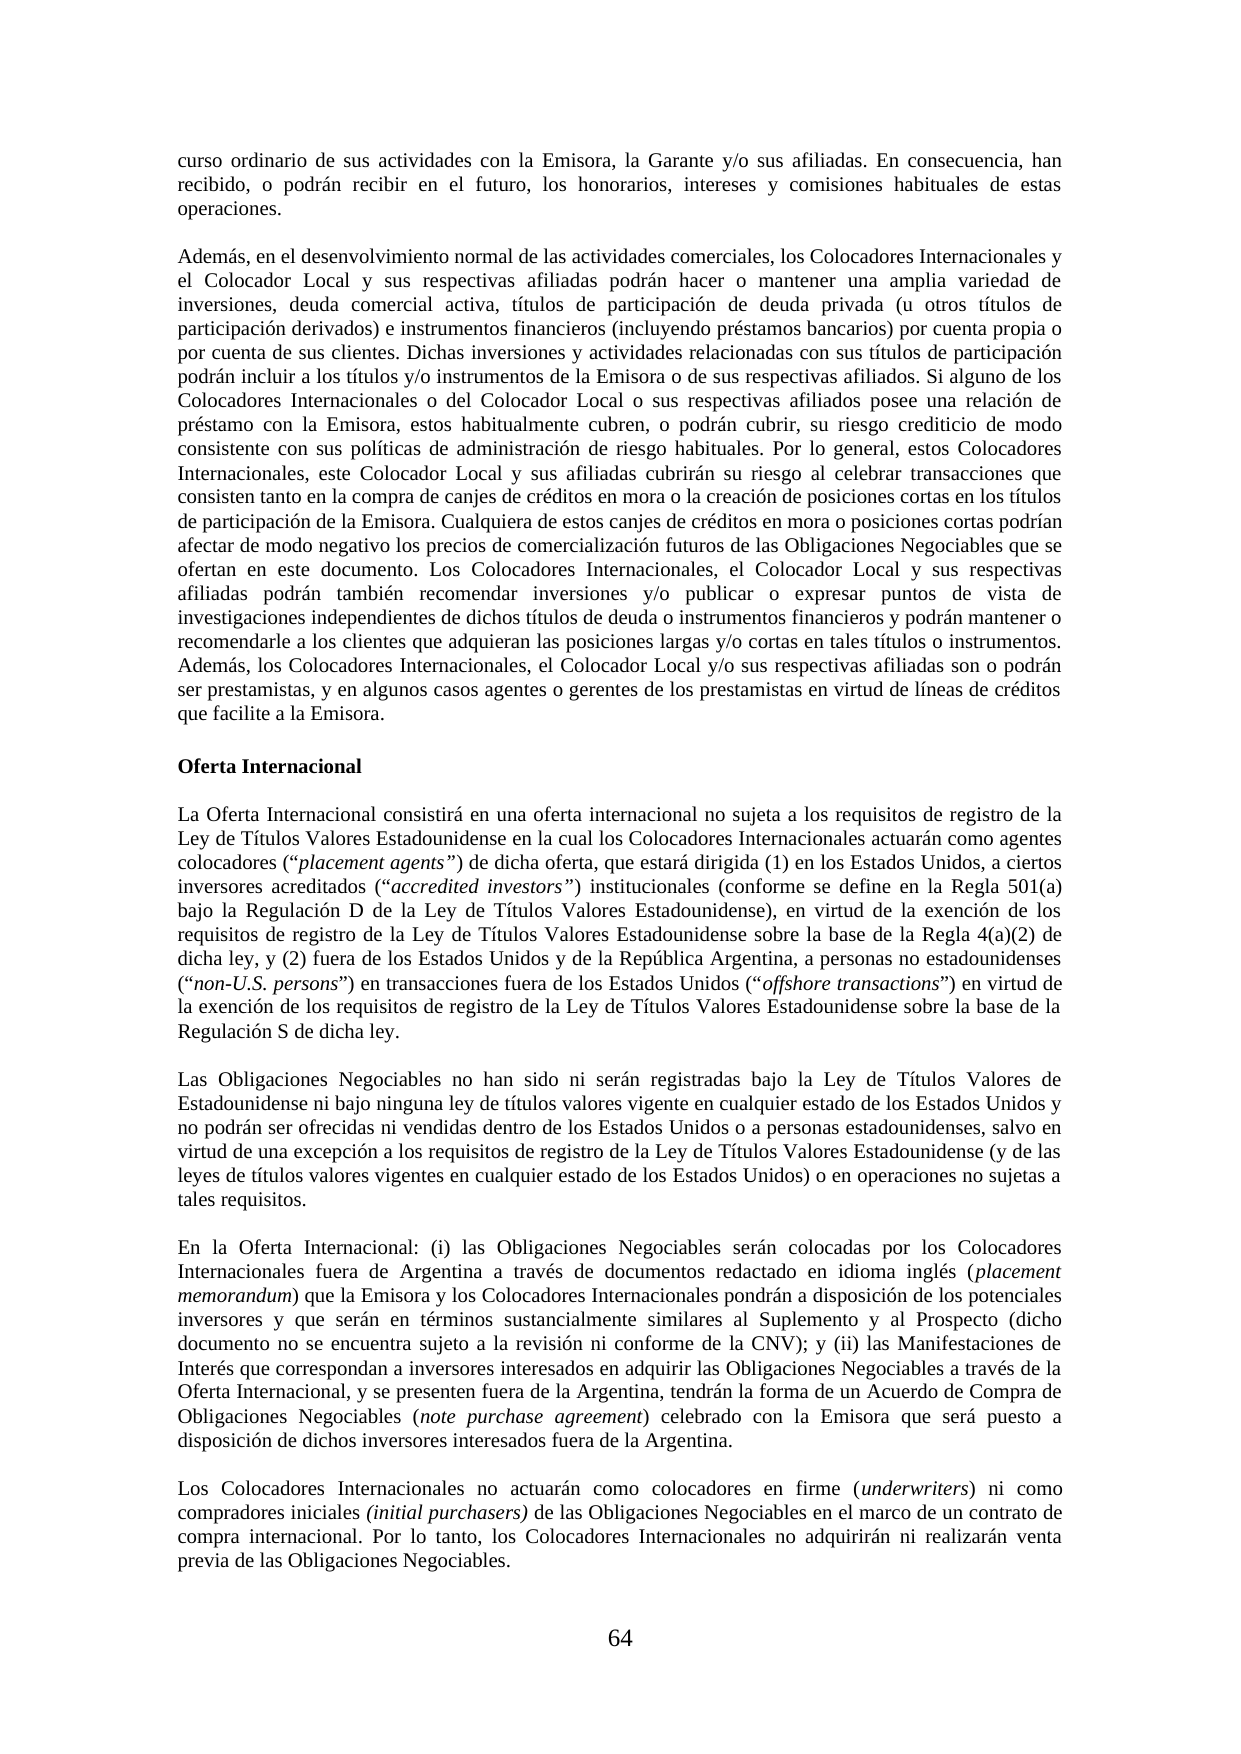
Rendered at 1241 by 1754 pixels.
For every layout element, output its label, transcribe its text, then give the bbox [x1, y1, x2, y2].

text Los Colocadores Internacionales no actuarán como colocadores en firme (underwriters) ni como compradores iniciales (initial purchasers) de las Obligaciones Negociables en el marco de un contrato de compra internacional. Por lo tanto, los Colocadores Internacionales no adquirirán ni realizarán venta previa de las Obligaciones Negociables. [177, 1476, 1063, 1572]
text La Oferta Internacional consistirá en una oferta internacional no sujeta a los requisitos de registro de la Ley de Títulos Valores Estadounidense en la cual los Colocadores Internacionales actuarán como agentes colocadores (“placement agents”) de dicha oferta, que estará dirigida (1) en los Estados Unidos, a ciertos inversores acreditados (“accredited investors”) institucionales (conforme se define en la Regla 501(a) bajo la Regulación D de la Ley de Títulos Valores Estadounidense), en virtud de la exención de los requisitos de registro de la Ley de Títulos Valores Estadounidense sobre la base de la Regla 4(a)(2) de dicha ley, y (2) fuera de los Estados Unidos y de la República Argentina, a personas no estadounidenses (“non-U.S. persons”) en transacciones fuera de los Estados Unidos (“offshore transactions”) en virtud de la exención de los requisitos de registro de la Ley de Títulos Valores Estadounidense sobre la base de la Regulación S de dicha ley. [177, 802, 1063, 1043]
text Las Obligaciones Negociables no han sido ni serán registradas bajo la Ley de Títulos Valores de Estadounidense ni bajo ninguna ley de títulos valores vigente en cualquier estado de los Estados Unidos y no podrán ser ofrecidas ni vendidas dentro de los Estados Unidos o a personas estadounidenses, salvo en virtud de una excepción a los requisitos de registro de la Ley de Títulos Valores Estadounidense (y de las leyes de títulos valores vigentes en cualquier estado de los Estados Unidos) o en operaciones no sujetas a tales requisitos. [177, 1067, 1063, 1211]
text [177, 148, 1063, 220]
text Además, en el desenvolvimiento normal de las actividades comerciales, los Colocadores Internacionales y el Colocador Local y sus respectivas afiliadas podrán hacer o mantener una amplia variedad de inversiones, deuda comercial activa, títulos de participación de deuda privada (u otros títulos de participación derivados) e instrumentos financieros (incluyendo préstamos bancarios) por cuenta propia o por cuenta de sus clientes. Dichas inversiones y actividades relacionadas con sus títulos de participación podrán incluir a los títulos y/o instrumentos de la Emisora o de sus respectivas afiliados. Si alguno de los Colocadores Internacionales o del Colocador Local o sus respectivas afiliados posee una relación de préstamo con la Emisora, estos habitualmente cubren, o podrán cubrir, su riesgo crediticio de modo consistente con sus políticas de administración de riesgo habituales. Por lo general, estos Colocadores Internacionales, este Colocador Local y sus afiliadas cubrirán su riesgo al celebrar transacciones que consisten tanto en la compra de canjes de créditos en mora o la creación de posiciones cortas en los títulos de participación de la Emisora. Cualquiera de estos canjes de créditos en mora o posiciones cortas podrían afectar de modo negativo los precios de comercialización futuros de las Obligaciones Negociables que se ofertan en este documento. Los Colocadores Internacionales, el Colocador Local y sus respectivas afiliadas podrán también recomendar inversiones y/o publicar o expresar puntos de vista de investigaciones independientes de dichos títulos de deuda o instrumentos financieros y podrán mantener o recomendarle a los clientes que adquieran las posiciones largas y/o cortas en tales títulos o instrumentos. Además, los Colocadores Internacionales, el Colocador Local y/o sus respectivas afiliadas son o podrán ser prestamistas, y en algunos casos agentes o gerentes de los prestamistas en virtud de líneas de créditos que facilite a la Emisora. [177, 244, 1063, 725]
text Oferta Internacional [177, 754, 1063, 778]
text En la Oferta Internacional: (i) las Obligaciones Negociables serán colocadas por los Colocadores Internacionales fuera de Argentina a través de documentos redactado en idioma inglés (placement memorandum) que la Emisora y los Colocadores Internacionales pondrán a disposición de los potenciales inversores y que serán en términos sustancialmente similares al Suplemento y al Prospecto (dicho documento no se encuentra sujeto a la revisión ni conforme de la CNV); y (ii) las Manifestaciones de Interés que correspondan a inversores interesados en adquirir las Obligaciones Negociables a través de la Oferta Internacional, y se presenten fuera de la Argentina, tendrán la forma de un Acuerdo de Compra de Obligaciones Negociables (note purchase agreement) celebrado con la Emisora que será puesto a disposición de dichos inversores interesados fuera de la Argentina. [177, 1235, 1063, 1452]
